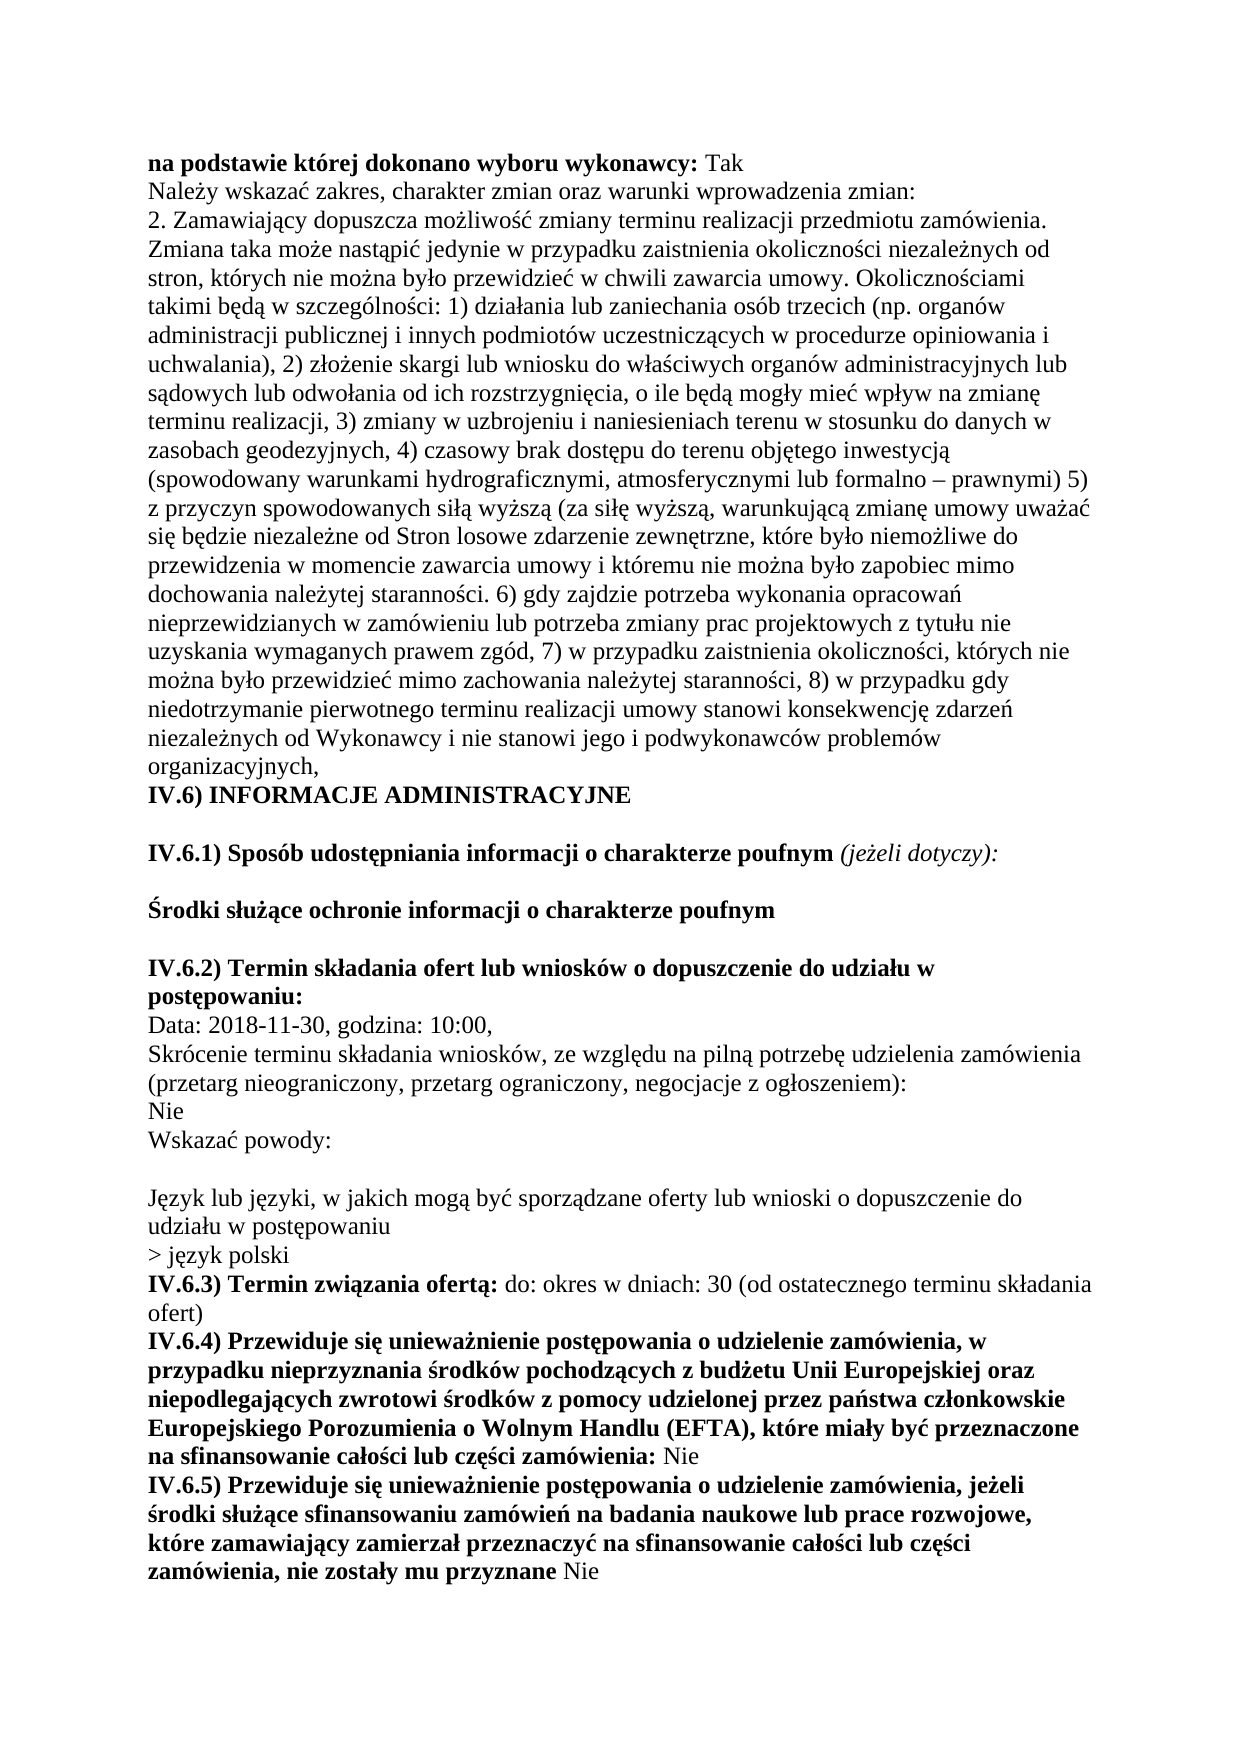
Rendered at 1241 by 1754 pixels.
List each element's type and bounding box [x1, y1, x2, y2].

text [148, 148, 1093, 1585]
